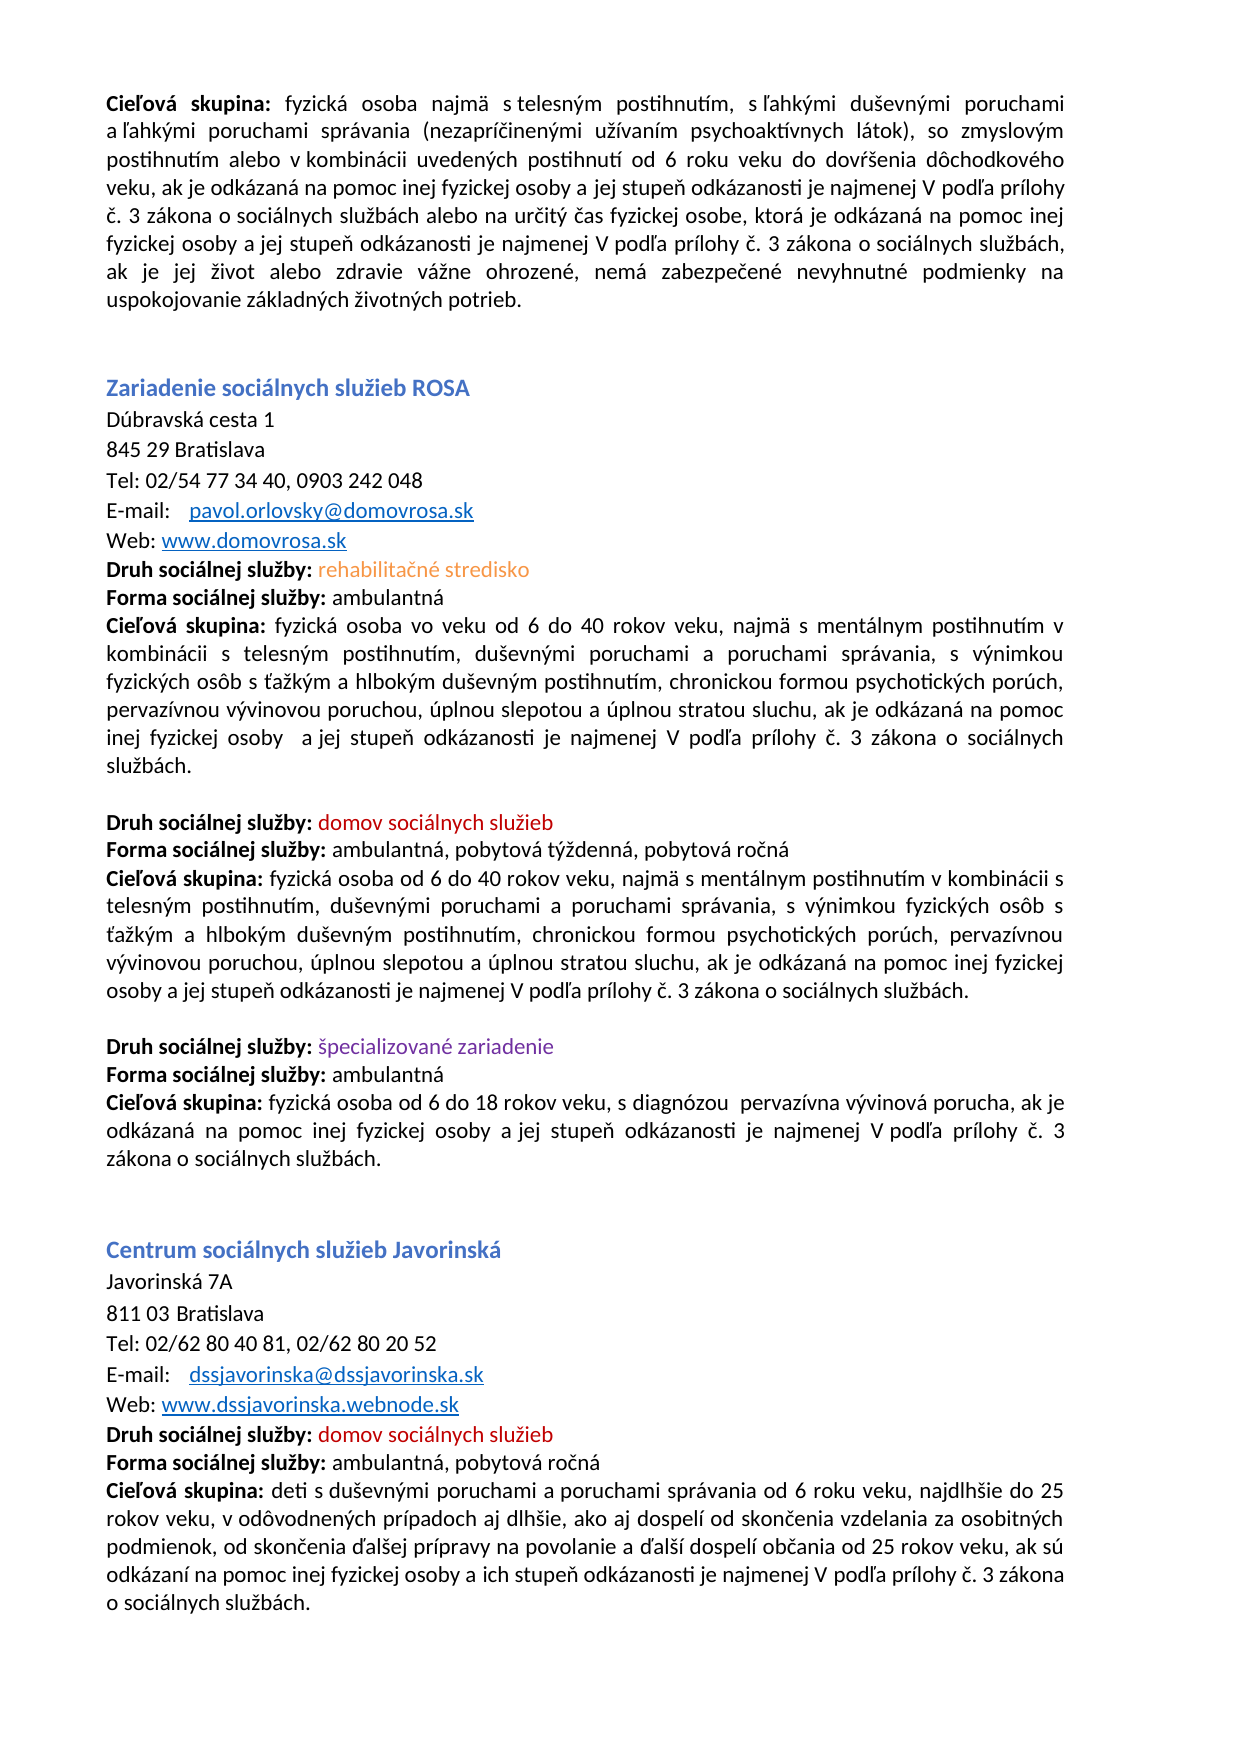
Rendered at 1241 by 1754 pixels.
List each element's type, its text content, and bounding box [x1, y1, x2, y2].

text 811 03 Bratislava [106, 1299, 278, 1327]
text Druh sociálnej služby: domov sociálnych služieb [106, 1420, 1065, 1448]
subtitle Centrum sociálnych služieb Javorinská [106, 1234, 1065, 1265]
text 845 29 Bratislava [106, 436, 1065, 463]
text Cieľová skupina: fyzická osoba od 6 do 40 rokov veku, najmä s mentálnym postihnutím v kombinácii s telesným postihnutím, duševnými poruchami a poruchami správania, s výnimkou fyzických osôb s ťažkým a hlbokým duševným postihnutím, chronickou formou psychotických porúch, pervazívnou vývinovou poruchou, úplnou slepotou a úplnou stratou sluchu, ak je odkázaná na pomoc inej fyzickej osoby a jej stupeň odkázanosti je najmenej V podľa prílohy č. 3 zákona o sociálnych službách. [106, 864, 1065, 1004]
text Cieľová skupina: fyzická osoba najmä s telesným postihnutím, s ľahkými duševnými poruchami a ľahkými poruchami správania (nezapríčinenými užívaním psychoaktívnych látok), so zmyslovým postihnutím alebo v kombinácii uvedených postihnutí od 6 roku veku do dovŕšenia dôchodkového veku, ak je odkázaná na pomoc inej fyzickej osoby a jej stupeň odkázanosti je najmenej V podľa prílohy č. 3 zákona o sociálnych službách alebo na určitý čas fyzickej osobe, ktorá je odkázaná na pomoc inej fyzickej osoby a jej stupeň odkázanosti je najmenej V podľa prílohy č. 3 zákona o sociálnych službách, ak je jej život alebo zdravie vážne ohrozené, nemá zabezpečené nevyhnutné podmienky na uspokojovanie základných životných potrieb. [106, 89, 1065, 313]
text Druh sociálnej služby: špecializované zariadenie [106, 1032, 1065, 1060]
text Dúbravská cesta 1 [106, 405, 1065, 433]
text Javorinská 7A [106, 1267, 278, 1295]
text Druh sociálnej služby: domov sociálnych služieb [106, 808, 1065, 836]
text Cieľová skupina: deti s duševnými poruchami a poruchami správania od 6 roku veku, najdlhšie do 25 rokov veku, v odôvodnených prípadoch aj dlhšie, ako aj dospelí od skončenia vzdelania za osobitných podmienok, od skončenia ďalšej prípravy na povolanie a ďalší dospelí občania od 25 rokov veku, ak sú odkázaní na pomoc inej fyzickej osoby a ich stupeň odkázanosti je najmenej V podľa prílohy č. 3 zákona o sociálnych službách. [106, 1476, 1065, 1616]
text Druh sociálnej služby: rehabilitačné stredisko [106, 555, 1065, 583]
text Forma sociálnej služby: ambulantná [106, 583, 1065, 611]
subtitle Zariadenie sociálnych služieb ROSA [106, 372, 1065, 403]
text Tel: 02/54 77 34 40, 0903 242 048 [106, 466, 1065, 494]
text Cieľová skupina: fyzická osoba od 6 do 18 rokov veku, s diagnózou pervazívna vývinová porucha, ak je odkázaná na pomoc inej fyzickej osoby a jej stupeň odkázanosti je najmenej V podľa prílohy č. 3 zákona o sociálnych službách. [106, 1088, 1065, 1172]
text E-mail: pavol.orlovsky@domovrosa.sk Web: www.domovrosa.sk [106, 496, 473, 554]
text Forma sociálnej služby: ambulantná, pobytová ročná [106, 1448, 1065, 1476]
text Cieľová skupina: fyzická osoba vo veku od 6 do 40 rokov veku, najmä s mentálnym postihnutím v kombinácii s telesným postihnutím, duševnými poruchami a poruchami správania, s výnimkou fyzických osôb s ťažkým a hlbokým duševným postihnutím, chronickou formou psychotických porúch, pervazívnou vývinovou poruchou, úplnou slepotou a úplnou stratou sluchu, ak je odkázaná na pomoc inej fyzickej osoby a jej stupeň odkázanosti je najmenej V podľa prílohy č. 3 zákona o sociálnych službách. [106, 611, 1065, 779]
text Forma sociálnej služby: ambulantná [106, 1060, 1065, 1088]
text Tel: 02/62 80 40 81, 02/62 80 20 52 [106, 1329, 1065, 1357]
text E-mail: dssjavorinska@dssjavorinska.sk Web: www.dssjavorinska.webnode.sk [106, 1360, 484, 1418]
text Forma sociálnej služby: ambulantná, pobytová týždenná, pobytová ročná [106, 836, 1065, 864]
